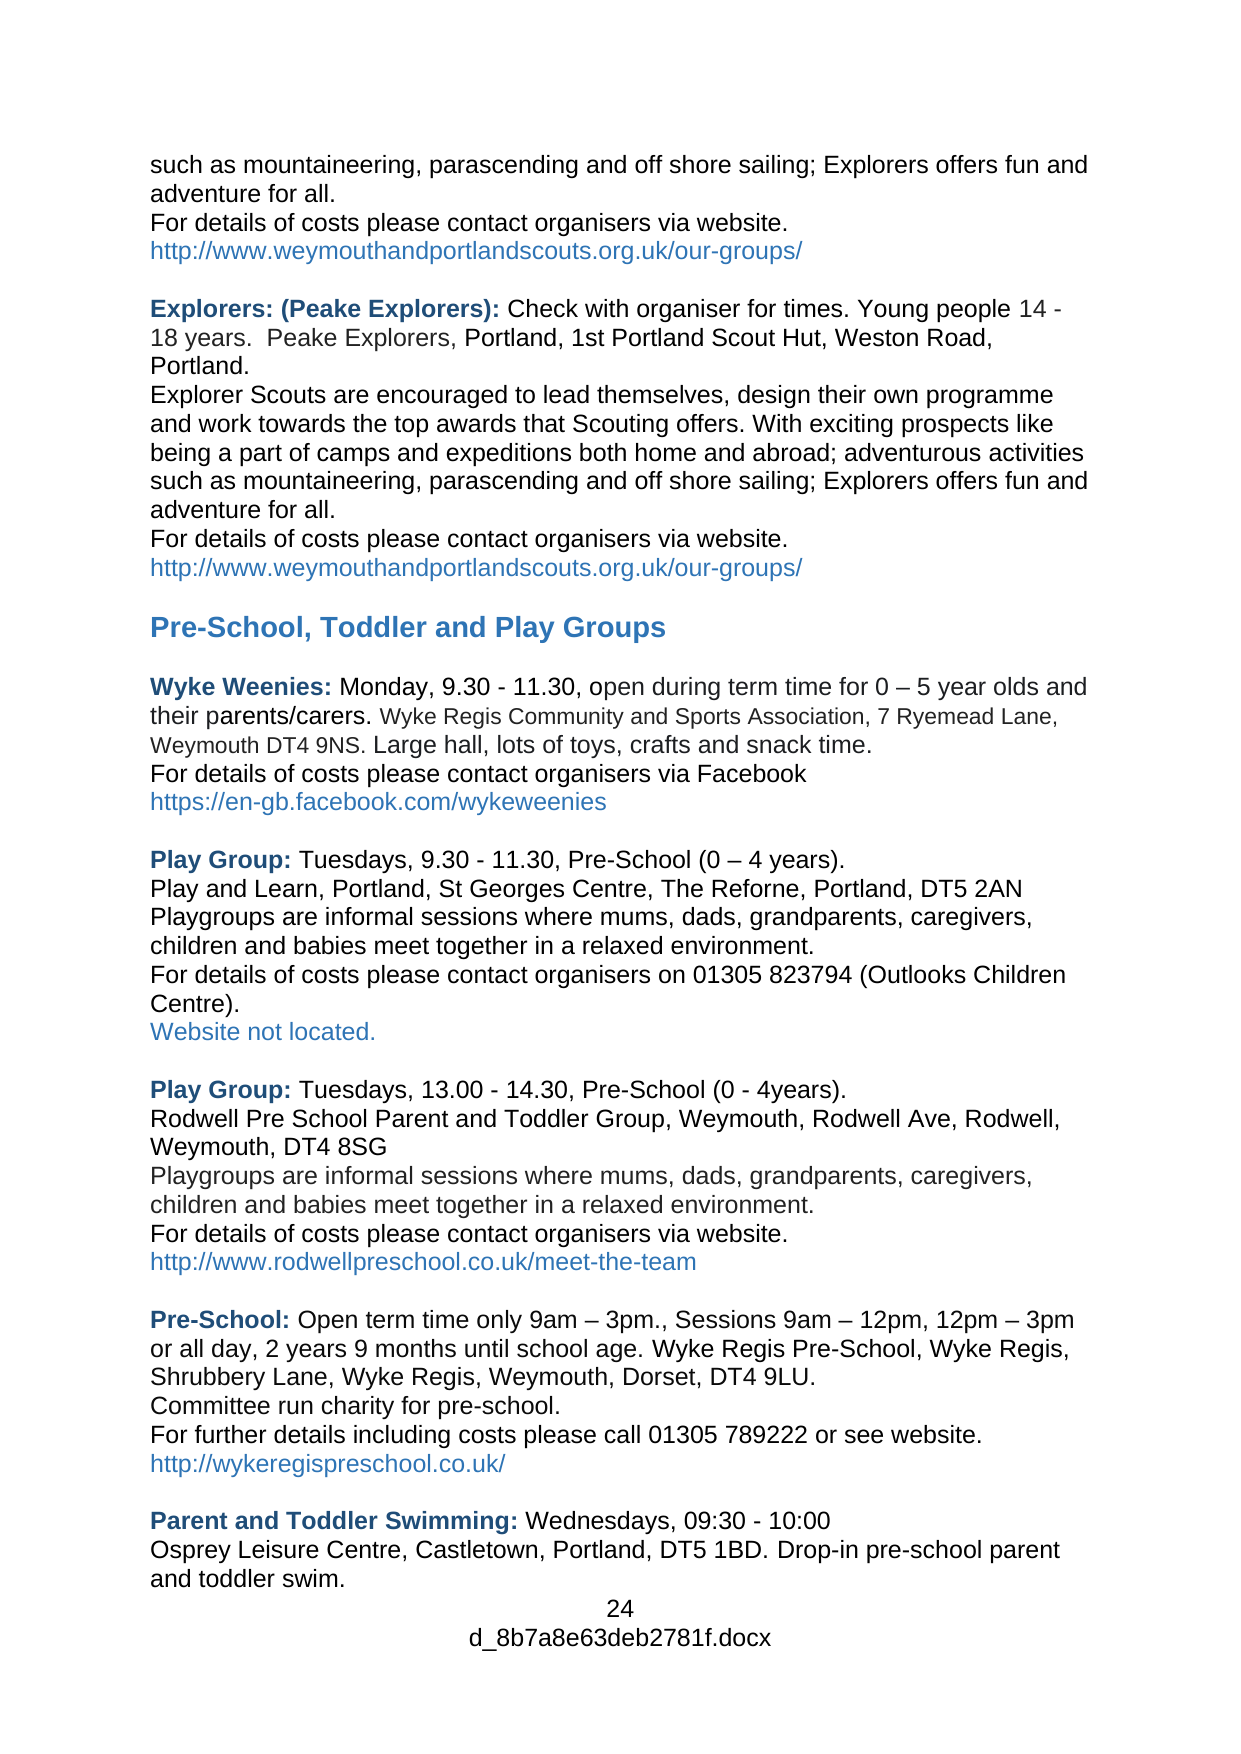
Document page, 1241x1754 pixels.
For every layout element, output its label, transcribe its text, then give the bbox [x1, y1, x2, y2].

text Osprey Leisure Centre, Castletown, Portland, DT5 1BD. Drop-in pre-school parent and toddler swim. [150, 1535, 1090, 1592]
text Explorers: (Peake Explorers): Check with organiser for times. Young people 14 - 18 years. Peake Explorers, Portland, 1st Portland Scout Hut, Weston Road, Portland. [150, 294, 1090, 380]
text Play Group: Tuesdays, 9.30 - 11.30, Pre-School (0 – 4 years). [150, 845, 1090, 873]
text Wyke Weenies: Monday, 9.30 - 11.30, open during term time for 0 – 5 year olds and their parents/carers. Wyke Regis Community and Sports Association, 7 Ryemead Lane, Weymouth DT4 9NS. Large hall, lots of toys, crafts and snack time. [150, 672, 1090, 758]
text Playgroups are informal sessions where mums, dads, grandparents, caregivers, children and babies meet together in a relaxed environment. [150, 1161, 1090, 1218]
text Play and Learn, Portland, St Georges Centre, The Reforne, Portland, DT5 2AN Playgroups are informal sessions where mums, dads, grandparents, caregivers, children and babies meet together in a relaxed environment. [150, 873, 1090, 960]
text Website not located. [150, 1017, 1090, 1046]
text http://www.rodwellpreschool.co.uk/meet-the-team [150, 1247, 1090, 1276]
text For details of costs please contact organisers via website. http://www.weymouthandportlandscouts.org.uk/our-groups/ [150, 524, 1090, 581]
text For details of costs please contact organisers via website. [150, 1218, 1090, 1247]
text Parent and Toddler Swimming: Wednesdays, 09:30 - 10:00 [150, 1506, 1090, 1535]
text Rodwell Pre School Parent and Toddler Group, Weymouth, Rodwell Ave, Rodwell, Weymouth, DT4 8SG [150, 1103, 1090, 1161]
text For further details including costs please call 01305 789222 or see website. [150, 1420, 1090, 1448]
text For details of costs please contact organisers via website. http://www.weymouthandportlandscouts.org.uk/our-groups/ [150, 207, 1090, 265]
text Committee run charity for pre-school. [150, 1391, 1090, 1420]
text https://en-gb.facebook.com/wykeweenies [150, 787, 1090, 816]
text http://wykeregispreschool.co.uk/ [150, 1448, 1090, 1477]
text For details of costs please contact organisers on 01305 823794 (Outlooks Children Centre). [150, 960, 1090, 1017]
text Pre-School: Open term time only 9am – 3pm., Sessions 9am – 12pm, 12pm – 3pm or all day, 2 years 9 months until school age. Wyke Regis Pre-School, Wyke Regis, Shrubbery Lane, Wyke Regis, Weymouth, Dorset, DT4 9LU. [150, 1305, 1090, 1391]
text Play Group: Tuesdays, 13.00 - 14.30, Pre-School (0 - 4years). [150, 1075, 1090, 1103]
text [150, 150, 1090, 207]
subtitle Pre-School, Toddler and Play Groups [150, 610, 1090, 643]
text For details of costs please contact organisers via Facebook [150, 758, 1090, 787]
